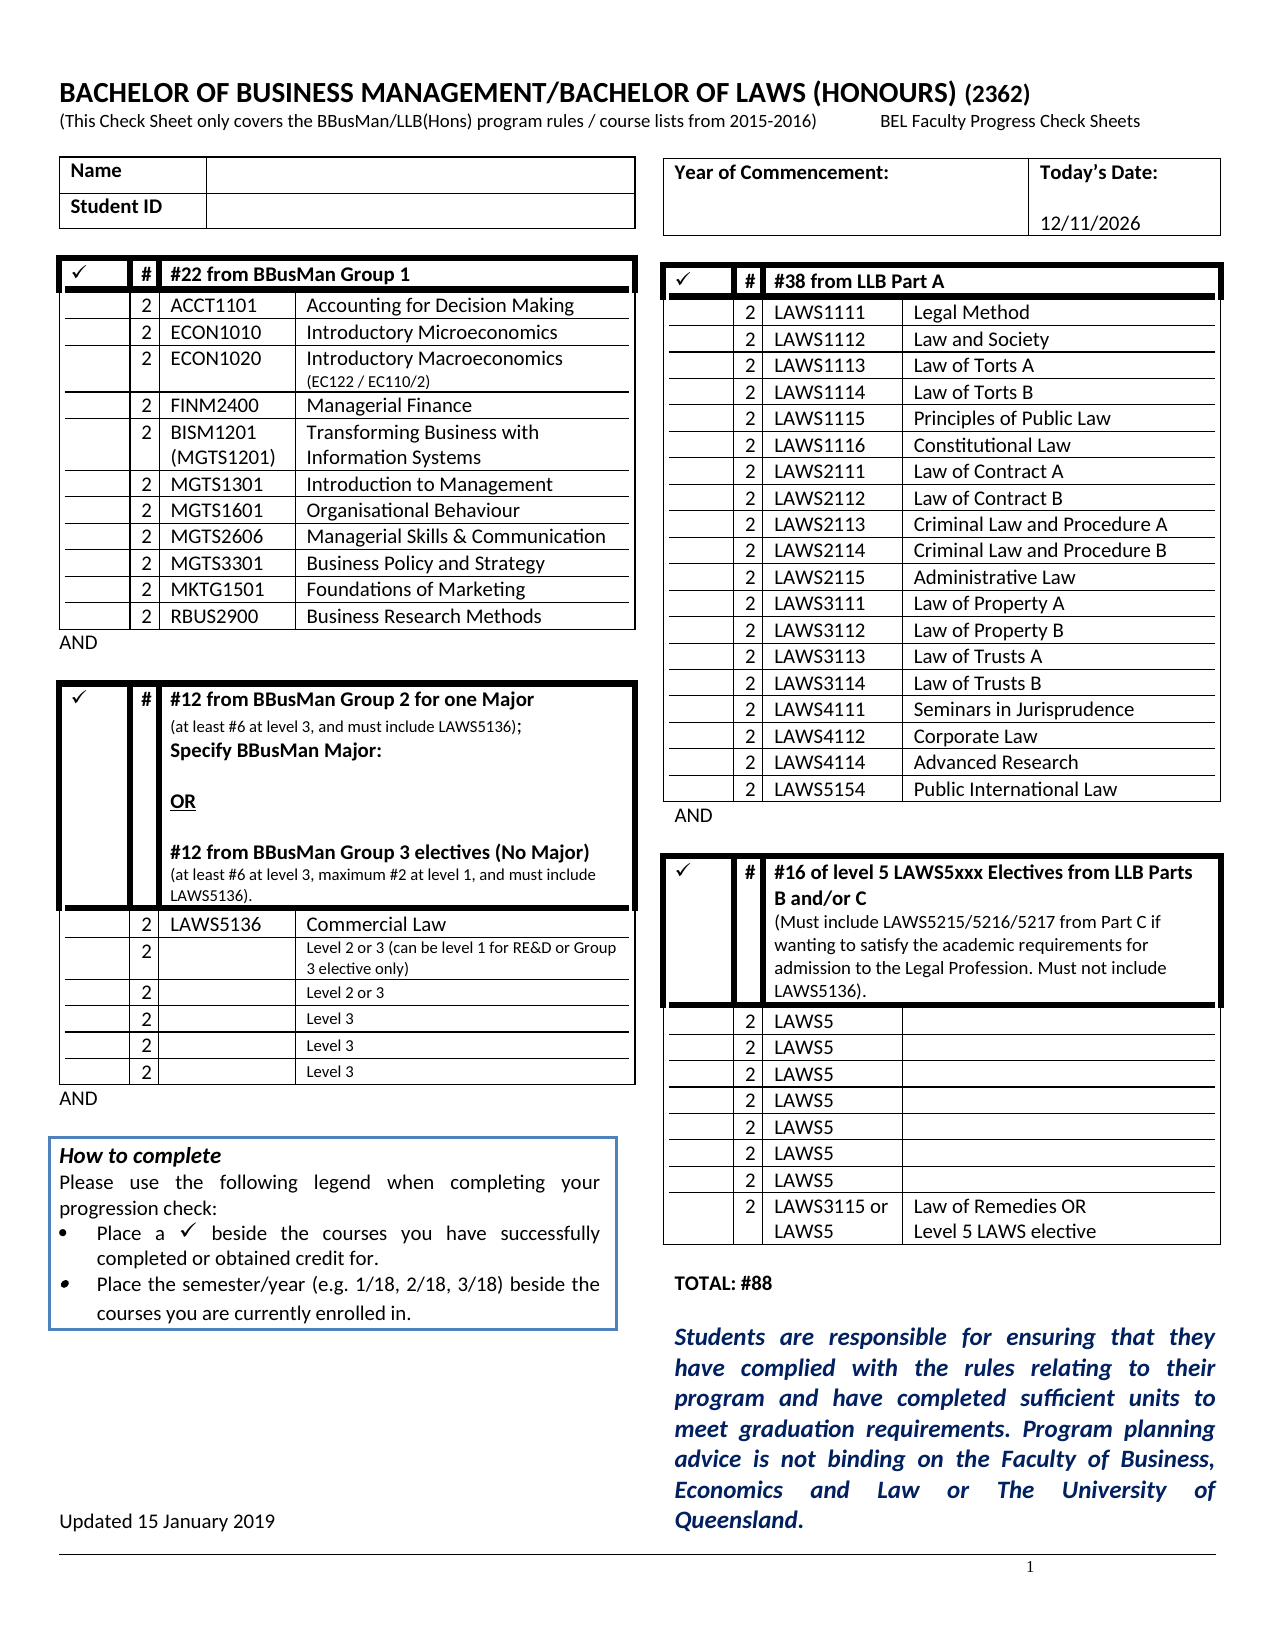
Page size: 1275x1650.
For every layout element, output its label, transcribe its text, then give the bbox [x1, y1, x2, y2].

table_cell Law of Trusts B [903, 669, 1220, 695]
table_cell [60, 1031, 129, 1058]
table_cell Administrative Law [903, 563, 1220, 589]
table_cell 2 [734, 326, 762, 351]
table_cell [60, 286, 129, 318]
table_cell Law of Torts B [903, 378, 1220, 404]
table_header # [133, 261, 156, 286]
table_cell [60, 345, 129, 391]
table_cell LAWS5 [763, 1061, 902, 1086]
table_cell Advanced Research [903, 748, 1220, 775]
table_cell [903, 1139, 1220, 1166]
table_header Name [60, 158, 206, 192]
table_cell [60, 979, 129, 1005]
table_cell 2 [734, 723, 762, 748]
table_cell 2 [734, 1061, 762, 1086]
table_cell 2 [734, 432, 762, 457]
table_cell [60, 418, 129, 470]
table_cell [159, 980, 295, 1005]
table_cell [60, 905, 129, 937]
table_cell Managerial Finance [296, 391, 634, 418]
table_cell [664, 616, 733, 642]
table_cell Introductory Macroeconomics (EC122 / EC110/2) [296, 345, 634, 391]
table_cell MGTS2606 [160, 524, 295, 549]
table_header Year of Commencement: [664, 159, 1028, 235]
table_cell [664, 1166, 733, 1192]
table_cell Level 2 or 3 (can be level 1 for RE&D or Group 3 elective only) [296, 937, 634, 978]
table_cell Law of Contract A [903, 457, 1220, 484]
table_cell LAWS5 [763, 1088, 902, 1113]
table_cell Level 3 [296, 1005, 634, 1031]
table_cell Level 3 [296, 1031, 634, 1058]
table_cell MGTS3301 [160, 550, 295, 576]
table_cell [903, 1113, 1220, 1139]
table_cell LAWS4111 [763, 696, 902, 722]
table_cell 2 [131, 550, 159, 576]
table_cell 2 [131, 471, 159, 496]
table_cell [664, 1002, 733, 1033]
table_header #16 of level 5 LAWS5xxx Electives from LLB Parts B and/or C (Must include LAWS5215/5216/5217 from Part C if wanting to satisfy the academic requirements for admission to the Legal Profession. Must not include LAWS5136). [766, 859, 1218, 1002]
table_cell LAWS1114 [763, 379, 902, 404]
table_cell [664, 325, 733, 351]
table_cell [60, 1058, 129, 1084]
table_cell 2 [131, 346, 159, 391]
text AND [674, 802, 1216, 828]
table_cell Business Research Methods [296, 602, 634, 628]
table_cell 2 [130, 980, 158, 1005]
table_cell Constitutional Law [903, 431, 1220, 457]
text Updated 15 January 2019 [59, 1508, 601, 1533]
table_cell Criminal Law and Procedure B [903, 537, 1220, 563]
table_cell [664, 1034, 733, 1060]
table_cell LAWS5 [763, 1008, 902, 1033]
table_cell Law and Society [903, 325, 1220, 351]
table_cell [664, 1086, 733, 1113]
table_cell Organisational Behaviour [296, 496, 634, 523]
table_cell LAWS3115 or LAWS5 [763, 1193, 902, 1244]
table_cell 2 [734, 696, 762, 722]
table_cell [664, 537, 733, 563]
table_header #38 from LLB Part A [766, 268, 1218, 293]
table_cell 2 [734, 1140, 762, 1166]
table_cell LAWS3113 [763, 644, 902, 669]
table_cell [664, 293, 733, 325]
table_cell Seminars in Jurisprudence [903, 695, 1220, 722]
table_cell ECON1020 [160, 346, 295, 391]
table_cell 2 [130, 1006, 158, 1031]
table_cell [664, 1139, 733, 1166]
table_cell 2 [734, 670, 762, 695]
table_cell Law of Contract B [903, 484, 1220, 510]
table_cell BISM1201 (MGTS1201) [160, 419, 295, 470]
table_cell [60, 1005, 129, 1031]
table_cell [60, 549, 129, 576]
table_cell LAWS5 [763, 1035, 902, 1060]
table_cell Law of Trusts A [903, 643, 1220, 669]
text TOTAL: #88 [674, 1271, 1216, 1296]
table_cell [664, 1060, 733, 1086]
table_cell [664, 457, 733, 484]
table_cell [664, 404, 733, 431]
table_cell [664, 669, 733, 695]
table_cell Foundations of Marketing [296, 576, 634, 602]
table_cell LAWS1112 [763, 326, 902, 351]
table_cell 2 [734, 405, 762, 431]
table_cell LAWS3114 [763, 670, 902, 695]
table_cell [60, 602, 129, 628]
table_cell LAWS2112 [763, 485, 902, 510]
table_cell ACCT1101 [160, 293, 295, 318]
table_cell 2 [734, 300, 762, 325]
table_cell Principles of Public Law [903, 404, 1220, 431]
text Please use the following legend when completing your progression check: [59, 1169, 601, 1220]
table_cell Commercial Law [296, 905, 634, 937]
table_cell [159, 1033, 295, 1058]
text Students are responsible for ensuring that they have complied with the rules relating to their program and have completed sufficient units to meet graduation requirements. Program planning advice is not binding on the Faculty of Business, Economics and Law or The University of Queensland. [674, 1321, 1216, 1535]
table_cell 2 [734, 564, 762, 589]
table_cell 2 [734, 617, 762, 642]
table_header Today’s Date: 15/01/2019 [1029, 159, 1220, 235]
table_cell MKTG1501 [160, 577, 295, 602]
table_cell 2 [131, 603, 159, 628]
table_cell LAWS1113 [763, 353, 902, 378]
table_cell Law of Remedies OR Level 5 LAWS elective [903, 1192, 1220, 1244]
table_cell [664, 431, 733, 457]
table_cell 2 [131, 524, 159, 549]
table_cell Public International Law [903, 775, 1220, 801]
table_cell Business Policy and Strategy [296, 549, 634, 576]
table_cell [60, 523, 129, 549]
table_cell 2 [130, 911, 158, 937]
text AND [59, 630, 601, 655]
table_cell LAWS2114 [763, 538, 902, 563]
list Place a beside the courses you have successfully completed or obtained credit for. [59, 1220, 601, 1266]
table_cell 2 [734, 485, 762, 510]
table_cell Law of Property B [903, 616, 1220, 642]
table_cell 2 [734, 458, 762, 484]
table_cell [664, 1192, 733, 1244]
table_cell 2 [131, 293, 159, 318]
table_cell [903, 1060, 1220, 1086]
text AND [59, 1085, 601, 1111]
table_cell Level 3 [296, 1058, 634, 1084]
table_cell LAWS5 [763, 1167, 902, 1192]
table_cell [60, 937, 129, 978]
table_cell 2 [734, 776, 762, 801]
table_header #12 from BBusMan Group 2 for one Major (at least #6 at level 3, and must include LAWS5136); Specify BBusMan Major: OR #12 from BBusMan Group 3 electives (No Major) (at least #6 at level 3, maximum #2 at level 1, and must include LAWS5136). [162, 687, 632, 905]
table_cell 2 [130, 938, 158, 978]
table_cell Introductory Microeconomics [296, 318, 634, 344]
table_cell [664, 775, 733, 801]
table_cell RBUS2900 [160, 603, 295, 628]
table_cell [903, 1002, 1220, 1033]
table_cell 2 [734, 1193, 762, 1244]
table_cell 2 [734, 511, 762, 537]
table_cell LAWS4114 [763, 749, 902, 775]
table_cell LAWS5 [763, 1140, 902, 1166]
text How to complete [51, 1139, 615, 1169]
table_cell LAWS4112 [763, 723, 902, 748]
table_cell [159, 1059, 295, 1084]
table_cell LAWS3112 [763, 617, 902, 642]
table_cell Transforming Business with Information Systems [296, 418, 634, 470]
table_cell 2 [734, 379, 762, 404]
table_cell Legal Method [903, 293, 1220, 325]
table_cell 2 [734, 538, 762, 563]
table_cell FINM2400 [160, 393, 295, 418]
table_cell LAWS5136 [159, 911, 295, 937]
table_cell [664, 695, 733, 722]
table_cell 2 [734, 1035, 762, 1060]
table_cell 2 [734, 591, 762, 616]
table_cell 2 [131, 319, 159, 344]
table_cell [664, 1113, 733, 1139]
table_header #22 from BBusMan Group 1 [162, 261, 632, 286]
table_cell Corporate Law [903, 722, 1220, 748]
table_cell [664, 484, 733, 510]
table_cell [60, 470, 129, 496]
table_cell 2 [734, 749, 762, 775]
table_cell Law of Property A [903, 590, 1220, 616]
table_cell ECON1010 [160, 319, 295, 344]
table_header # [737, 268, 760, 293]
table_cell Student ID [60, 194, 206, 228]
table_cell Managerial Skills & Communication [296, 523, 634, 549]
table_cell LAWS1111 [763, 300, 902, 325]
table_cell 2 [131, 577, 159, 602]
table_cell LAWS5154 [763, 776, 902, 801]
table_cell 2 [131, 393, 159, 418]
table_cell [60, 576, 129, 602]
table_cell 2 [734, 1008, 762, 1033]
table_cell [664, 748, 733, 775]
table_header [666, 859, 731, 1002]
table_cell [159, 1006, 295, 1031]
table_cell LAWS2115 [763, 564, 902, 589]
table_header [62, 261, 127, 286]
table_header [62, 687, 127, 905]
table_cell Introduction to Management [296, 470, 634, 496]
table_cell [664, 510, 733, 537]
table_cell [903, 1166, 1220, 1192]
table_header # [737, 859, 760, 1002]
table_cell [60, 496, 129, 523]
table_cell LAWS5 [763, 1114, 902, 1139]
table_header # [133, 687, 156, 905]
table_cell LAWS3111 [763, 591, 902, 616]
table_cell [664, 643, 733, 669]
table_header [207, 158, 634, 192]
table_cell 2 [734, 353, 762, 378]
table_cell LAWS1116 [763, 432, 902, 457]
table_cell 2 [734, 1088, 762, 1113]
table_cell MGTS1601 [160, 497, 295, 523]
table_cell Level 2 or 3 [296, 979, 634, 1005]
table_cell 2 [734, 1167, 762, 1192]
table_cell LAWS2113 [763, 511, 902, 537]
list Place the semester/year (e.g. 1/18, 2/18, 3/18) beside the courses you are currently enrolled in. [51, 1266, 615, 1328]
table_cell [903, 1034, 1220, 1060]
table_cell LAWS2111 [763, 458, 902, 484]
table_cell [664, 722, 733, 748]
table_cell [60, 318, 129, 344]
table_cell [664, 563, 733, 589]
table_cell 2 [734, 1114, 762, 1139]
table_cell 2 [131, 497, 159, 523]
table_cell [664, 351, 733, 378]
table_cell MGTS1301 [160, 471, 295, 496]
table_cell [903, 1086, 1220, 1113]
table_cell Criminal Law and Procedure A [903, 510, 1220, 537]
table_cell Law of Torts A [903, 351, 1220, 378]
table_cell [664, 590, 733, 616]
table_cell LAWS1115 [763, 405, 902, 431]
table_cell 2 [130, 1059, 158, 1084]
table_cell 2 [131, 419, 159, 470]
table_cell [60, 391, 129, 418]
table_cell [159, 938, 295, 978]
table_cell 2 [130, 1033, 158, 1058]
table_cell [664, 378, 733, 404]
table_cell 2 [734, 644, 762, 669]
table_cell Accounting for Decision Making [296, 286, 634, 318]
table_header [666, 268, 731, 293]
table_cell [207, 194, 634, 228]
